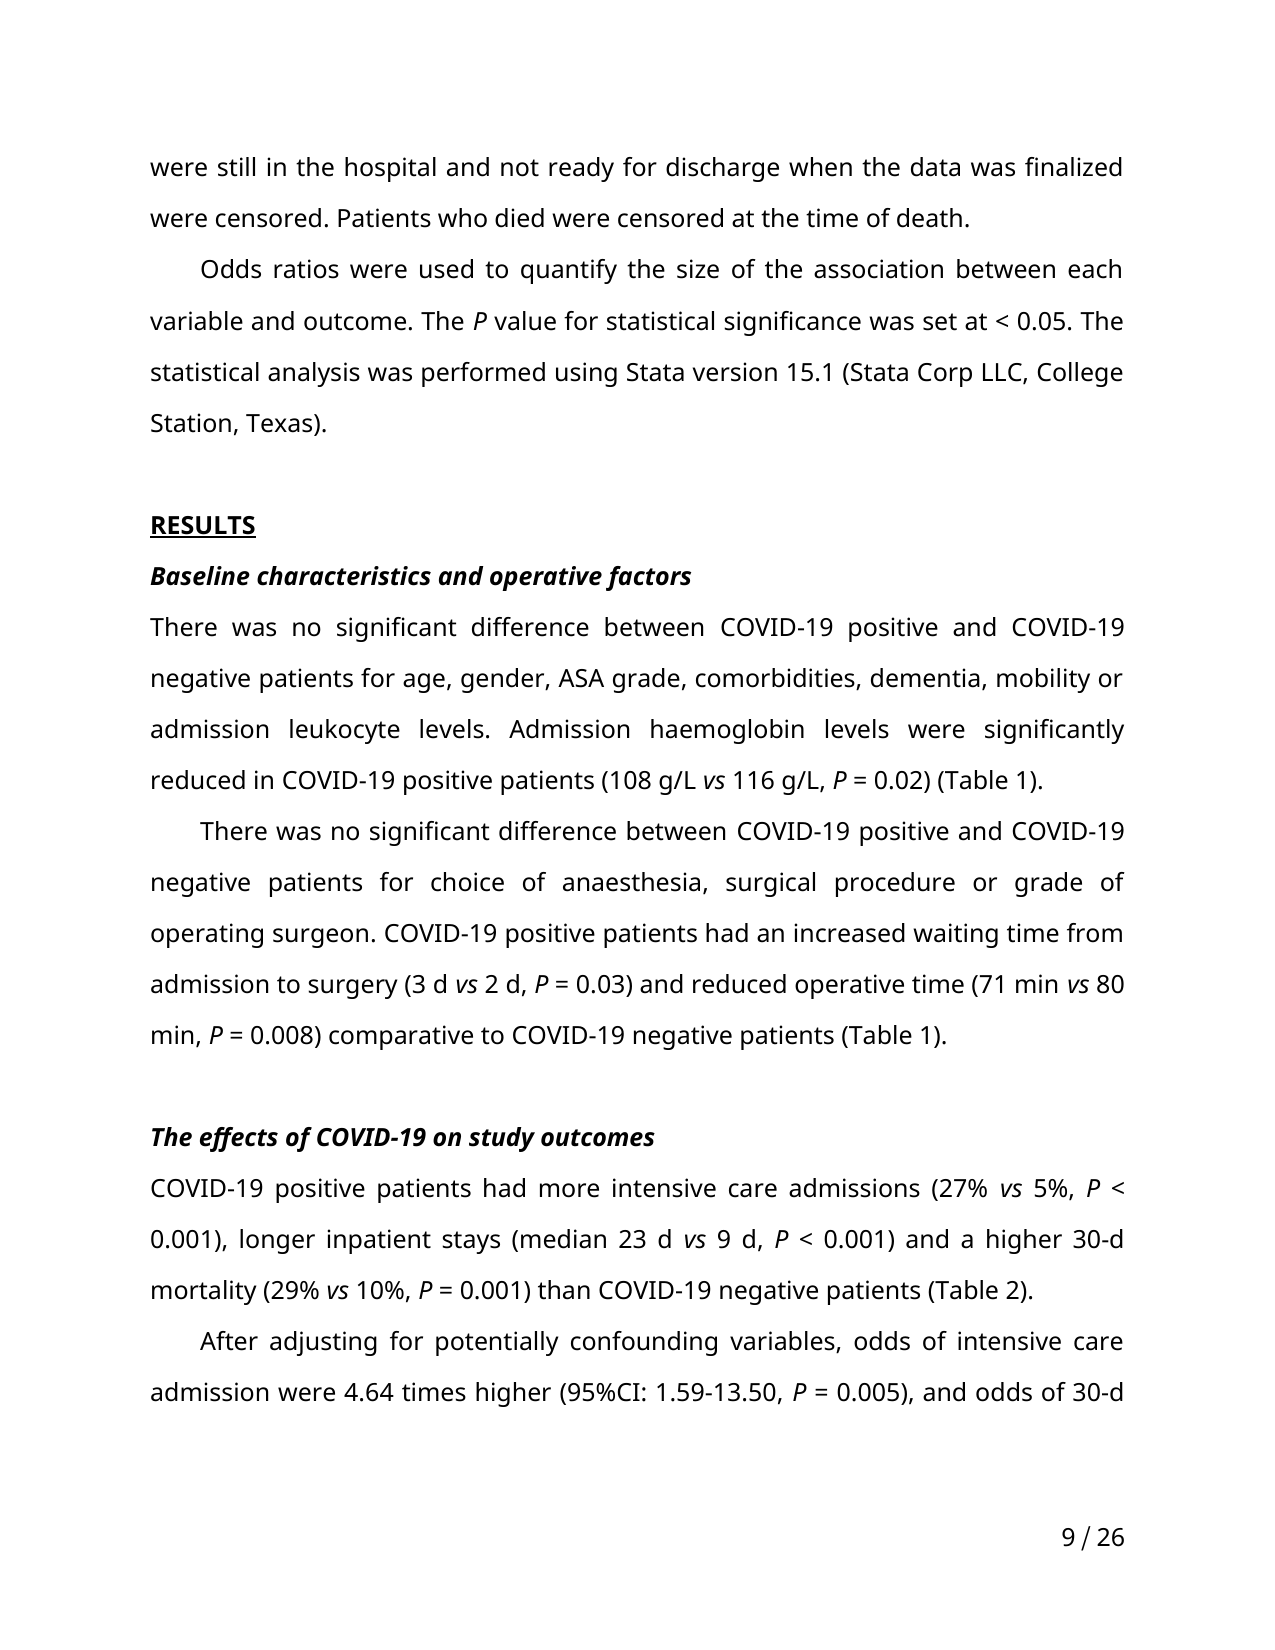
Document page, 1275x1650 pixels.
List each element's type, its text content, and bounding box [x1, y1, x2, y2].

text There was no significant difference between COVID-19 positive and COVID-19 negative patients for age, gender, ASA grade, comorbidities, dementia, mobility or admission leukocyte levels. Admission haemoglobin levels were significantly reduced in COVID-19 positive patients (108 g/L vs 116 g/L, P = 0.02) (Table 1). [150, 609, 1125, 797]
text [150, 1324, 1125, 1409]
text Odds ratios were used to quantify the size of the association between each variable and outcome. The P value for statistical significance was set at < 0.05. The statistical analysis was performed using Stata version 15.1 (Stata Corp LLC, College Station, Texas). [150, 252, 1125, 439]
text COVID-19 positive patients had more intensive care admissions (27% vs 5%, P < 0.001), longer inpatient stays (median 23 d vs 9 d, P < 0.001) and a higher 30-d mortality (29% vs 10%, P = 0.001) than COVID-19 negative patients (Table 2). [150, 1171, 1125, 1307]
text Baseline characteristics and operative factors [150, 558, 1125, 592]
text RESULTS [150, 507, 1125, 541]
text The effects of COVID-19 on study outcomes [150, 1120, 1125, 1154]
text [150, 150, 1125, 235]
text There was no significant difference between COVID-19 positive and COVID-19 negative patients for choice of anaesthesia, surgical procedure or grade of operating surgeon. COVID-19 positive patients had an increased waiting time from admission to surgery (3 d vs 2 d, P = 0.03) and reduced operative time (71 min vs 80 min, P = 0.008) comparative to COVID-19 negative patients (Table 1). [150, 813, 1125, 1052]
